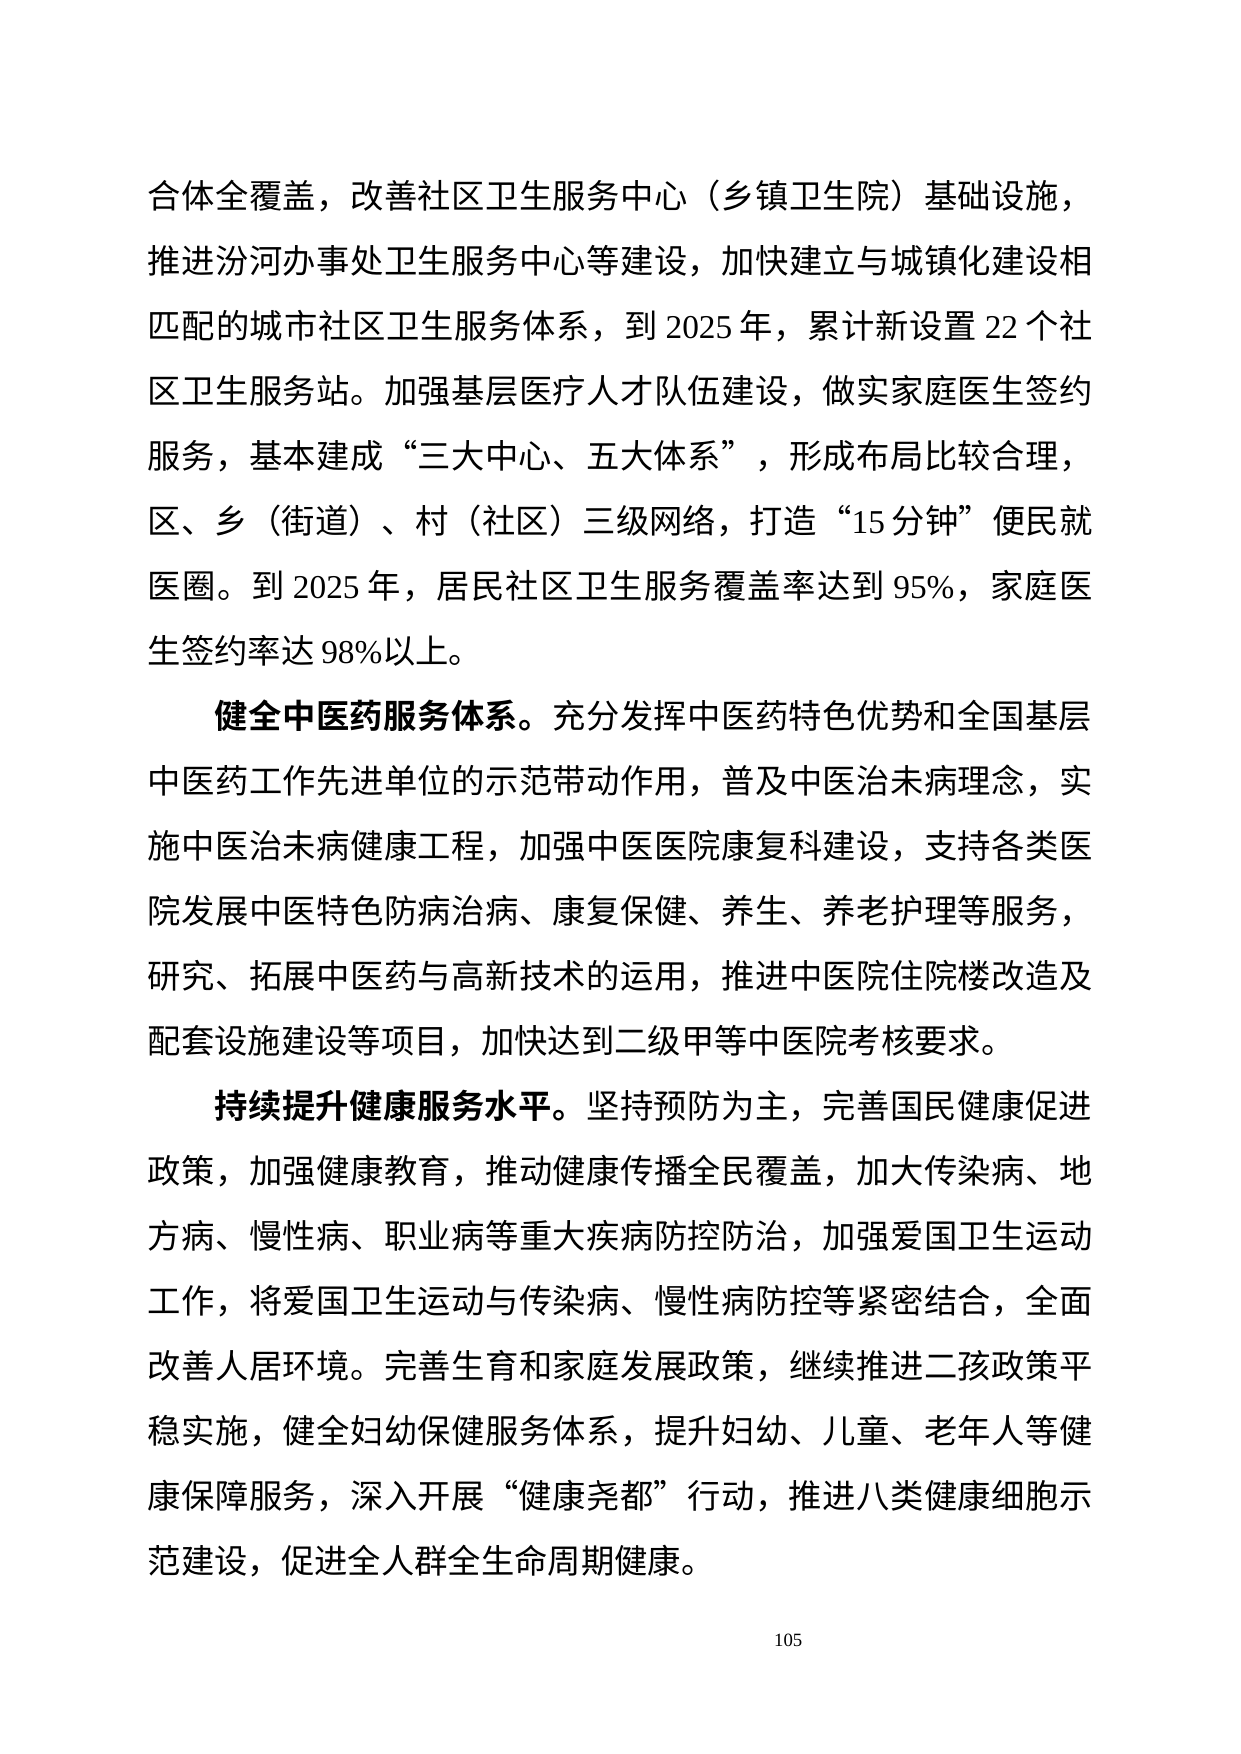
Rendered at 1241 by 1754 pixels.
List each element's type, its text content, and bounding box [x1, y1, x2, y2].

text 持续提升健康服务水平。坚持预防为主，完善国民健康促进政策，加强健康教育，推动健康传播全民覆盖，加大传染病、地方病、慢性病、职业病等重大疾病防控防治，加强爱国卫生运动工作，将爱国卫生运动与传染病、慢性病防控等紧密结合，全面改善人居环境。完善生育和家庭发展政策，继续推进二孩政策平稳实施，健全妇幼保健服务体系，提升妇幼、儿童、老年人等健康保障服务，深入开展“健康尧都”行动，推进八类健康细胞示范建设，促进全人群全生命周期健康。 [148, 1072, 1093, 1592]
text 健全中医药服务体系。充分发挥中医药特色优势和全国基层中医药工作先进单位的示范带动作用，普及中医治未病理念，实施中医治未病健康工程，加强中医医院康复科建设，支持各类医院发展中医特色防病治病、康复保健、养生、养老护理等服务，研究、拓展中医药与高新技术的运用，推进中医院住院楼改造及配套设施建设等项目，加快达到二级甲等中医院考核要求。 [148, 682, 1093, 1072]
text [148, 162, 1093, 682]
